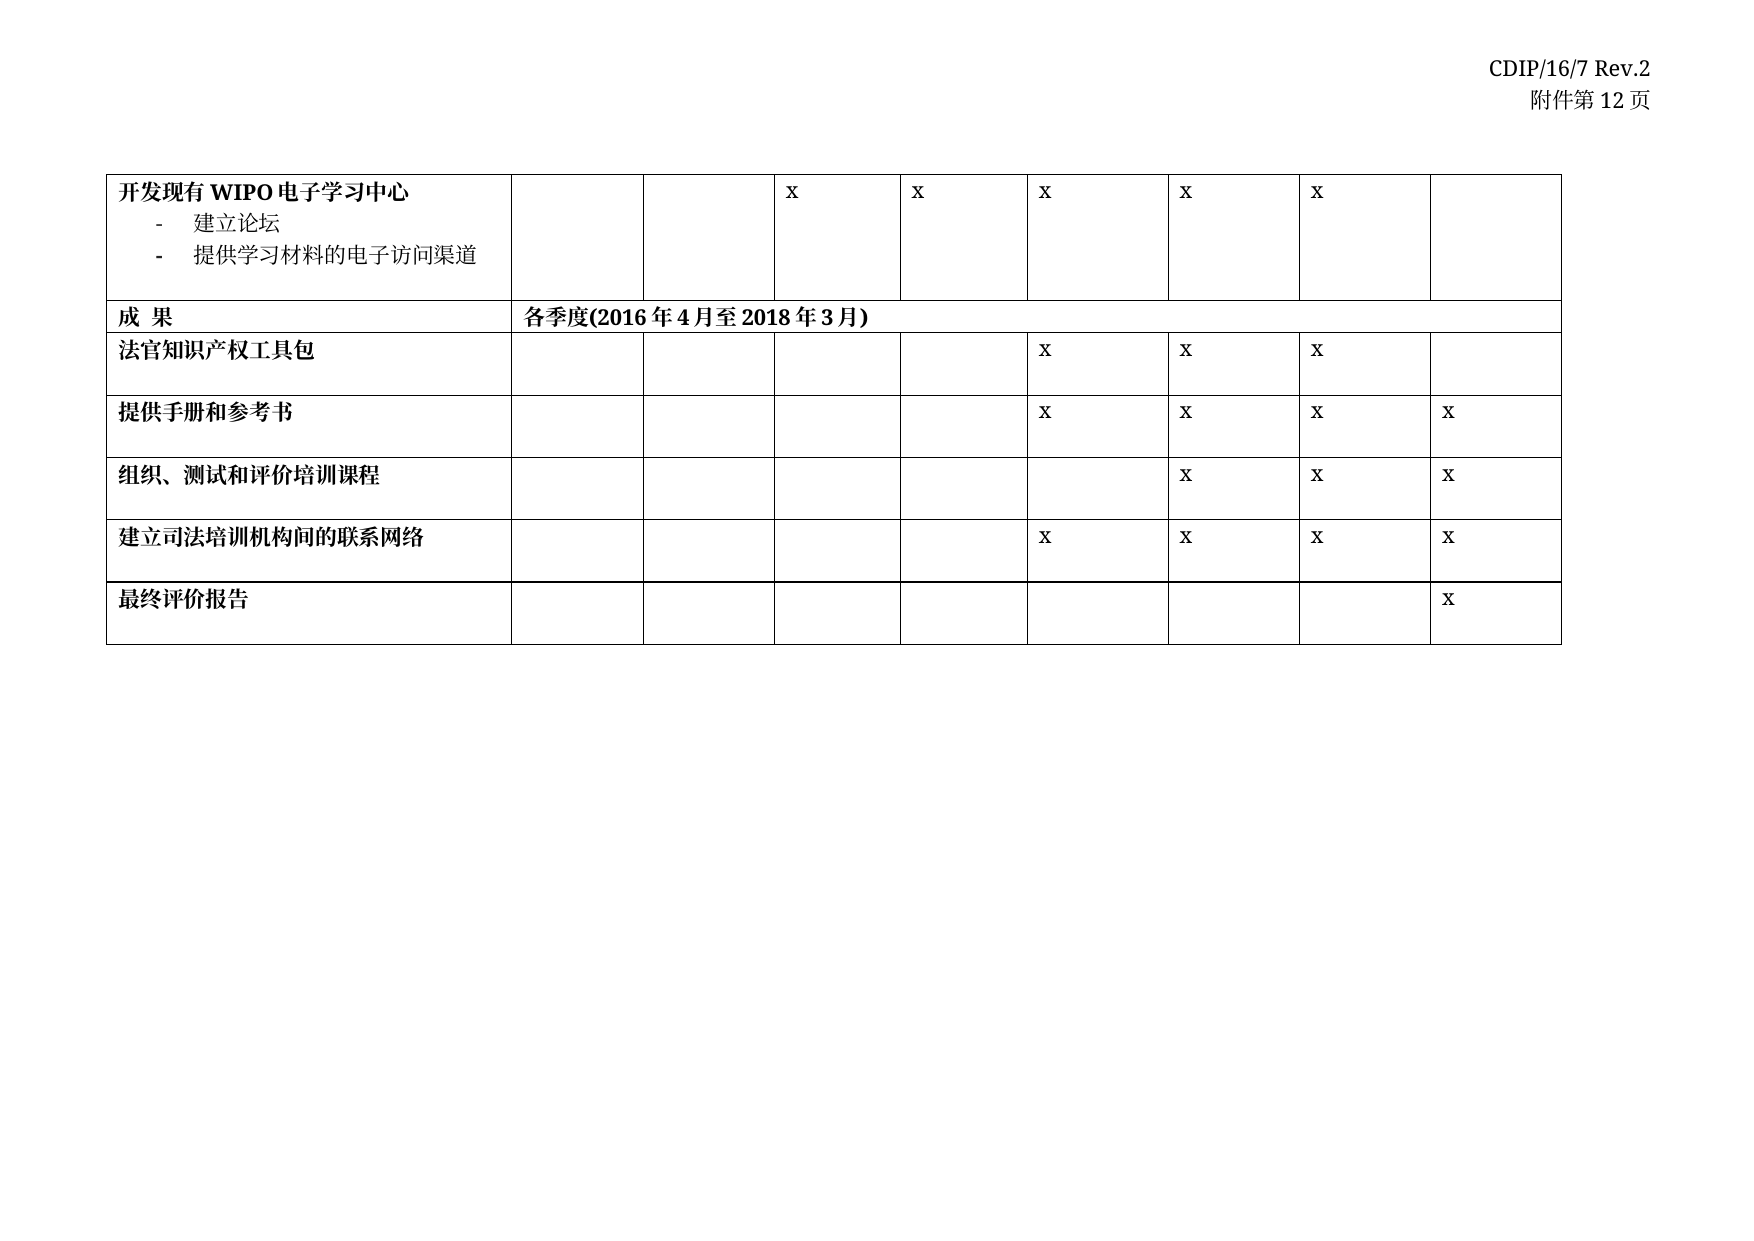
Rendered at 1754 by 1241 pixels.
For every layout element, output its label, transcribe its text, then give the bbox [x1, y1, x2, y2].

table_cell [1169, 583, 1299, 644]
table_cell 组织、测试和评价培训课程 [107, 458, 511, 519]
table_cell x [1169, 333, 1299, 394]
table_cell x [1028, 333, 1168, 394]
table_cell x [1300, 396, 1430, 457]
table_cell x [1169, 396, 1299, 457]
table_cell x [1431, 396, 1561, 457]
table_cell x [1169, 520, 1299, 581]
table_cell 法官知识产权工具包 [107, 333, 511, 394]
table_cell 提供手册和参考书 [107, 396, 511, 457]
table_cell [512, 396, 643, 457]
table_cell x [1431, 583, 1561, 644]
table_cell [1431, 175, 1561, 299]
table_cell 建立司法培训机构间的联系网络 [107, 520, 511, 581]
table_cell 成 果 [107, 301, 511, 332]
table_cell [644, 175, 774, 299]
table_cell x [1431, 520, 1561, 581]
table_cell [901, 333, 1027, 394]
table_cell [512, 333, 643, 394]
table_cell [775, 583, 900, 644]
table_cell 最终评价报告 [107, 583, 511, 644]
table_cell [644, 333, 774, 394]
table_cell x [1169, 175, 1299, 299]
table_cell x [1028, 520, 1168, 581]
table_cell x [1028, 175, 1168, 299]
table_cell [901, 396, 1027, 457]
table_cell [644, 583, 774, 644]
table_cell x [1431, 458, 1561, 519]
table_cell x [1300, 458, 1430, 519]
table_cell [1028, 583, 1168, 644]
table_cell [775, 333, 900, 394]
table_cell [775, 458, 900, 519]
table_cell [644, 520, 774, 581]
table_cell 各季度(2016年4月至2018年3月) [512, 301, 1561, 332]
table_cell [901, 520, 1027, 581]
table_cell x [1028, 396, 1168, 457]
table_cell x [1300, 520, 1430, 581]
table_cell [512, 520, 643, 581]
table_cell 开发现有WIPO电子学习中心 建立论坛 提供学习材料的电子访问渠道 [107, 175, 511, 299]
table_cell [901, 458, 1027, 519]
table_cell [1300, 583, 1430, 644]
table_cell [512, 458, 643, 519]
table_cell x [1300, 175, 1430, 299]
table_cell [512, 175, 643, 299]
table_cell [775, 396, 900, 457]
table_cell [1431, 333, 1561, 394]
table_cell x [1169, 458, 1299, 519]
table_cell [775, 520, 900, 581]
table_cell [644, 396, 774, 457]
table_cell [901, 583, 1027, 644]
table_cell x [775, 175, 900, 299]
table_cell x [901, 175, 1027, 299]
table_cell [512, 583, 643, 644]
table_cell [644, 458, 774, 519]
table_cell x [1300, 333, 1430, 394]
table_cell [1028, 458, 1168, 519]
